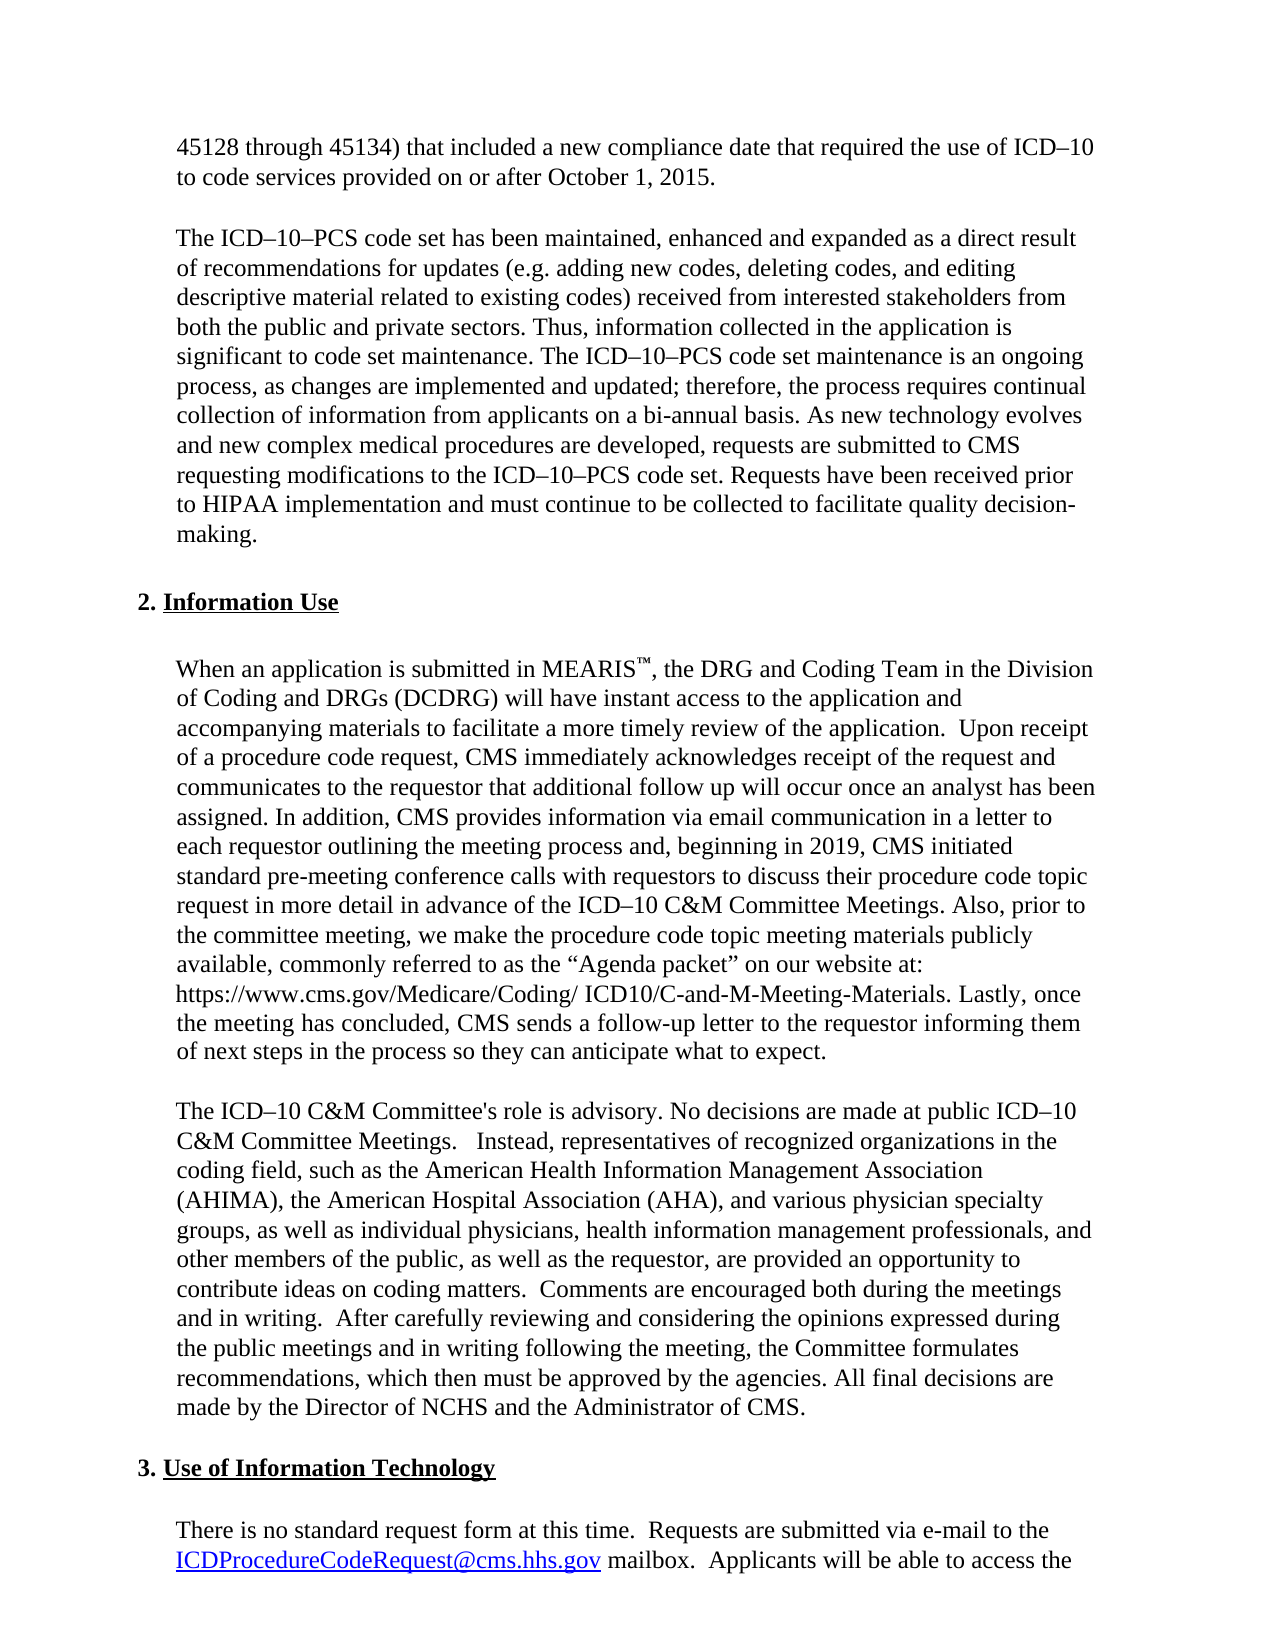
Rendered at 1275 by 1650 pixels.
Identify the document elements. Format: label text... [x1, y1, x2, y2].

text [175, 132, 1096, 191]
text There is no standard request form at this time. Requests are submitted via e-mail to the [175, 1515, 1096, 1544]
text The ICD–10 C&M Committee's role is advisory. No decisions are made at public ICD–10 C&M Committee Meetings. Instead, representatives of recognized organizations in the coding field, such as the American Health Information Management Association (AHIMA), the American Hospital Association (AHA), and various physician specialty groups, as well as individual physicians, health information management professionals, and other members of the public, as well as the requestor, are provided an opportunity to contribute ideas on coding matters. Comments are encouraged both during the meetings and in writing. After carefully reviewing and considering the opinions expressed during the public meetings and in writing following the meeting, the Committee formulates recommendations, which then must be approved by the agencies. All final decisions are made by the Director of NCHS and the Administrator of CMS. [175, 1096, 1096, 1421]
text ICDProcedureCodeRequest@cms.hhs.gov mailbox. Applicants will be able to access the [175, 1545, 1096, 1574]
text https://www.cms.gov/Medicare/Coding/ ICD10/C-and-M-Meeting-Materials. Lastly, once the meeting has concluded, CMS sends a follow-up letter to the requestor informing them of next steps in the process so they can anticipate what to expect. [175, 979, 1082, 1065]
text When an application is submitted in MEARIS™, the DRG and Coding Team in the Division of Coding and DRGs (DCDRG) will have instant access to the application and accompanying materials to facilitate a more timely review of the application. Upon receipt of a procedure code request, CMS immediately acknowledges receipt of the request and communicates to the requestor that additional follow up will occur once an analyst has been assigned. In addition, CMS provides information via email communication in a letter to each requestor outlining the meeting process and, beginning in 2019, CMS initiated standard pre-meeting conference calls with requestors to discuss their procedure code topic request in more detail in advance of the ICD–10 C&M Committee Meetings. Also, prior to the committee meeting, we make the procedure code topic meeting materials publicly available, commonly referred to as the “Agenda packet” on our website at: [175, 654, 1096, 978]
subtitle 2. Information Use [137, 587, 1096, 615]
subtitle 3. Use of Information Technology [137, 1453, 1096, 1482]
text The ICD–10–PCS code set has been maintained, enhanced and expanded as a direct result of recommendations for updates (e.g. adding new codes, deleting codes, and editing descriptive material related to existing codes) received from interested stakeholders from both the public and private sectors. Thus, information collected in the application is significant to code set maintenance. The ICD–10–PCS code set maintenance is an ongoing process, as changes are implemented and updated; therefore, the process requires continual collection of information from applicants on a bi-annual basis. As new technology evolves and new complex medical procedures are developed, requests are submitted to CMS requesting modifications to the ICD–10–PCS code set. Requests have been received prior to HIPAA implementation and must continue to be collected to facilitate quality decision-making. [175, 223, 1096, 548]
